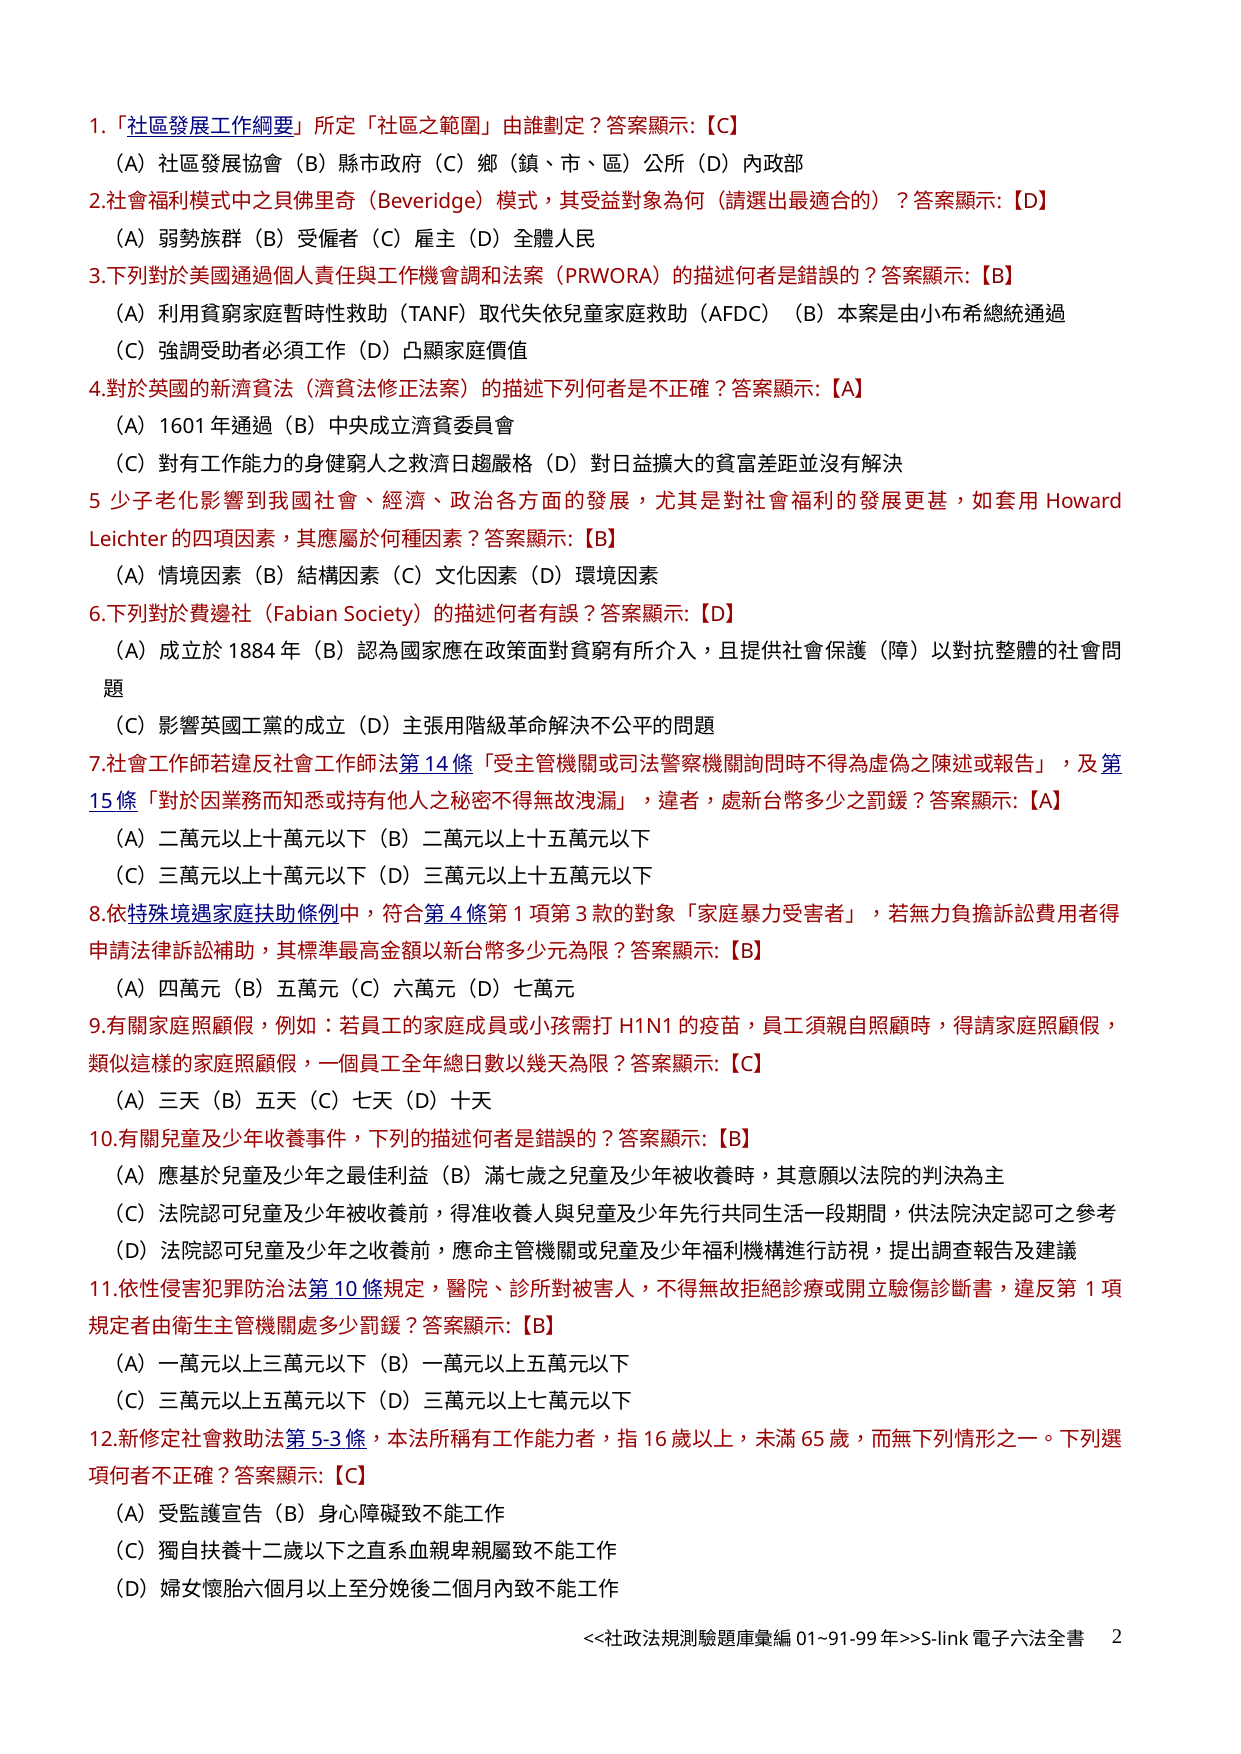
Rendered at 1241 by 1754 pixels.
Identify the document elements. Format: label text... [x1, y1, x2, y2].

subtitle 6.下列對於費邊社（Fabian Society）的描述何者有誤？答案顯示:【D】 [89, 593, 1122, 631]
text （D）婦女懷胎六個月以上至分娩後二個月內致不能工作 [103, 1568, 1122, 1606]
text （A）情境因素（B）結構因素（C）文化因素（D）環境因素 [103, 556, 1122, 593]
subtitle 11.依性侵害犯罪防治法第10條規定，醫院、診所對被害人，不得無故拒絕診療或開立驗傷診斷書，違反第1項規定者由衛生主管機關處多少罰鍰？答案顯示:【B】 [89, 1268, 1122, 1343]
text （C）法院認可兒童及少年被收養前，得准收養人與兒童及少年先行共同生活一段期間，供法院決定認可之參考 [103, 1193, 1122, 1231]
text （C）對有工作能力的身健窮人之救濟日趨嚴格（D）對日益擴大的貧富差距並沒有解決 [103, 443, 1122, 481]
subtitle 1.「社區發展工作綱要」所定「社區之範圍」由誰劃定？答案顯示:【C】 [89, 106, 1122, 143]
subtitle 12.新修定社會救助法第5-3條，本法所稱有工作能力者，指16歲以上，未滿65歲，而無下列情形之一。下列選項何者不正確？答案顯示:【C】 [89, 1418, 1122, 1493]
text （D）法院認可兒童及少年之收養前，應命主管機關或兒童及少年福利機構進行訪視，提出調查報告及建議 [103, 1231, 1122, 1268]
text （A）弱勢族群（B）受僱者（C）雇主（D）全體人民 [103, 218, 1122, 256]
text （C）三萬元以上五萬元以下（D）三萬元以上七萬元以下 [103, 1381, 1122, 1418]
text （C）獨自扶養十二歲以下之直系血親卑親屬致不能工作 [103, 1531, 1122, 1568]
subtitle 7.社會工作師若違反社會工作師法第14條「受主管機關或司法警察機關詢問時不得為虛偽之陳述或報告」，及第15條「對於因業務而知悉或持有他人之秘密不得無故洩漏」，違者，處新台幣多少之罰鍰？答案顯示:【A】 [89, 743, 1122, 818]
text （A）社區發展協會（B）縣市政府（C）鄉（鎮、市、區）公所（D）內政部 [103, 143, 1122, 181]
text （A）四萬元（B）五萬元（C）六萬元（D）七萬元 [103, 968, 1122, 1006]
text （A）成立於1884年（B）認為國家應在政策面對貧窮有所介入，且提供社會保護（障）以對抗整體的社會問題 [103, 631, 1122, 706]
text （C）三萬元以上十萬元以下（D）三萬元以上十五萬元以下 [103, 856, 1122, 893]
text （A）受監護宣告（B）身心障礙致不能工作 [103, 1493, 1122, 1531]
text （A）二萬元以上十萬元以下（B）二萬元以上十五萬元以下 [103, 818, 1122, 856]
subtitle 3.下列對於美國通過個人責任與工作機會調和法案（PRWORA）的描述何者是錯誤的？答案顯示:【B】 [89, 256, 1122, 293]
text （C）強調受助者必須工作（D）凸顯家庭價值 [103, 331, 1122, 368]
subtitle 10.有關兒童及少年收養事件，下列的描述何者是錯誤的？答案顯示:【B】 [89, 1118, 1122, 1156]
text （A）三天（B）五天（C）七天（D）十天 [103, 1081, 1122, 1118]
text （A）一萬元以上三萬元以下（B）一萬元以上五萬元以下 [103, 1343, 1122, 1381]
subtitle 9.有關家庭照顧假，例如：若員工的家庭成員或小孩需打H1N1的疫苗，員工須親自照顧時，得請家庭照顧假，類似這樣的家庭照顧假，一個員工全年總日數以幾天為限？答案顯示:【C】 [89, 1006, 1122, 1081]
subtitle 4.對於英國的新濟貧法（濟貧法修正法案）的描述下列何者是不正確？答案顯示:【A】 [89, 368, 1122, 406]
text （A）應基於兒童及少年之最佳利益（B）滿七歲之兒童及少年被收養時，其意願以法院的判決為主 [103, 1156, 1122, 1193]
text （A）利用貧窮家庭暫時性救助（TANF）取代失依兒童家庭救助（AFDC）（B）本案是由小布希總統通過 [103, 293, 1122, 331]
text （A）1601年通過（B）中央成立濟貧委員會 [103, 406, 1122, 443]
subtitle 2.社會福利模式中之貝佛里奇（Beveridge）模式，其受益對象為何（請選出最適合的）？答案顯示:【D】 [89, 181, 1122, 218]
subtitle 8.依特殊境遇家庭扶助條例中，符合第4條第1項第3款的對象「家庭暴力受害者」，若無力負擔訴訟費用者得申請法律訴訟補助，其標準最高金額以新台幣多少元為限？答案顯示:【B】 [89, 893, 1122, 968]
text （C）影響英國工黨的成立（D）主張用階級革命解決不公平的問題 [103, 706, 1122, 743]
subtitle 5 少子老化影響到我國社會、經濟、政治各方面的發展，尤其是對社會福利的發展更甚，如套用Howard Leichter的四項因素，其應屬於何種因素？答案顯示:【B】 [89, 481, 1122, 556]
